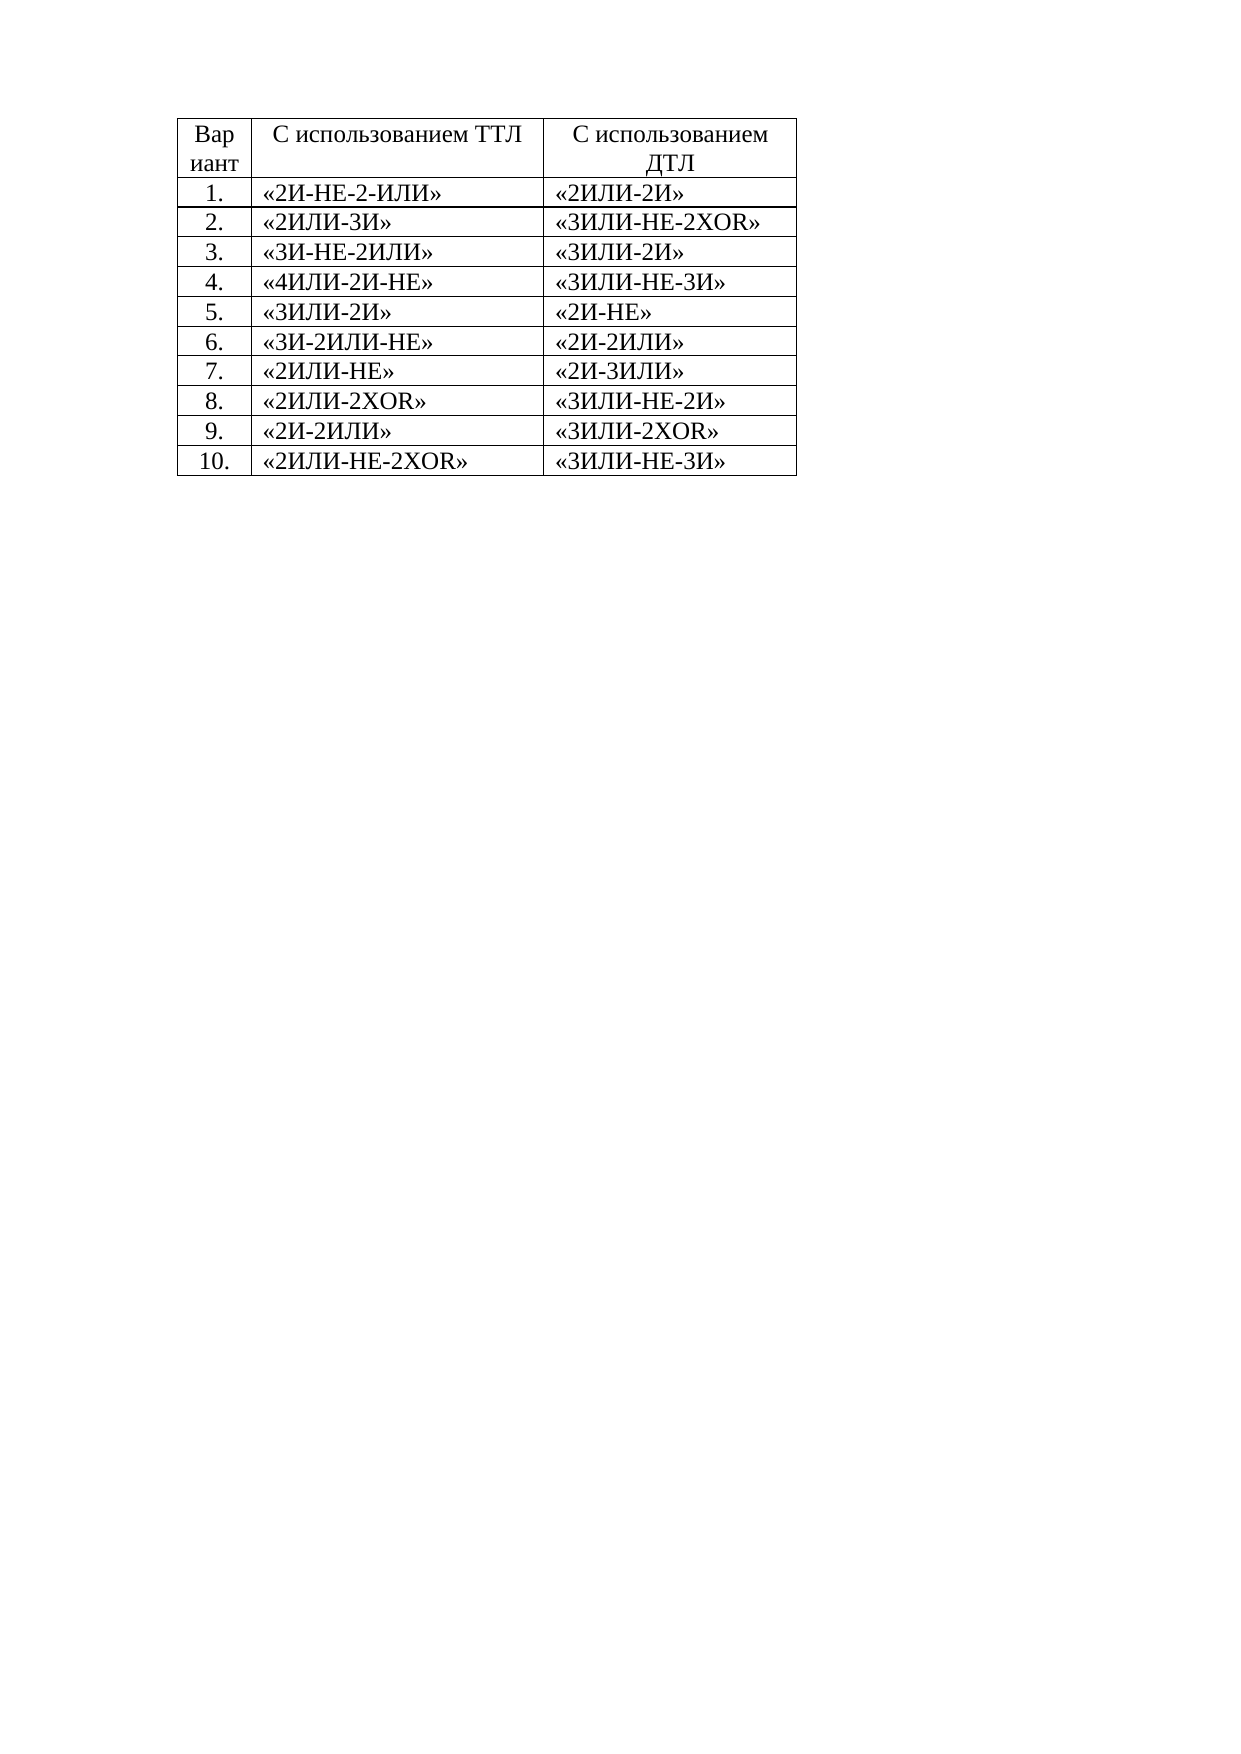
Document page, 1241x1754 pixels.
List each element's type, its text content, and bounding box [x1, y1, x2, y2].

table_cell «2И-3ИЛИ» [544, 356, 796, 385]
table_cell «3ИЛИ-2XOR» [544, 416, 796, 445]
table_cell «2ИЛИ-2XOR» [252, 386, 543, 415]
table_cell 3. [178, 237, 251, 266]
table_cell «3ИЛИ-2И» [544, 237, 796, 266]
table_cell 10. [178, 446, 251, 474]
table_cell «2ИЛИ-3И» [252, 208, 543, 236]
table_header Вариант [178, 119, 251, 177]
table_cell «3И-2ИЛИ-НЕ» [252, 327, 543, 355]
table_cell «2И-НЕ» [544, 297, 796, 326]
table_cell «3И-НЕ-2ИЛИ» [252, 237, 543, 266]
table_cell 5. [178, 297, 251, 326]
table_cell «3ИЛИ-НЕ-3И» [544, 267, 796, 296]
table_cell «2ИЛИ-2И» [544, 178, 796, 206]
table_cell «2И-2ИЛИ» [252, 416, 543, 445]
table_cell 4. [178, 267, 251, 296]
table_cell 7. [178, 356, 251, 385]
table_cell 1. [178, 178, 251, 206]
table_cell 2. [178, 208, 251, 236]
table_cell «3ИЛИ-НЕ-3И» [544, 446, 796, 474]
table_cell «3ИЛИ-НЕ-2XOR» [544, 208, 796, 236]
table_cell «2ИЛИ-НЕ-2XOR» [252, 446, 543, 474]
table_cell 9. [178, 416, 251, 445]
table_cell «4ИЛИ-2И-НЕ» [252, 267, 543, 296]
table_header С использованием ТТЛ [252, 119, 543, 177]
table_header С использованием ДТЛ [544, 119, 796, 177]
table_cell 6. [178, 327, 251, 355]
table_cell «2ИЛИ-НЕ» [252, 356, 543, 385]
table_cell «3ИЛИ-2И» [252, 297, 543, 326]
table_cell «3ИЛИ-НЕ-2И» [544, 386, 796, 415]
table_cell 8. [178, 386, 251, 415]
table_cell «2И-НЕ-2-ИЛИ» [252, 178, 543, 206]
table_cell «2И-2ИЛИ» [544, 327, 796, 355]
